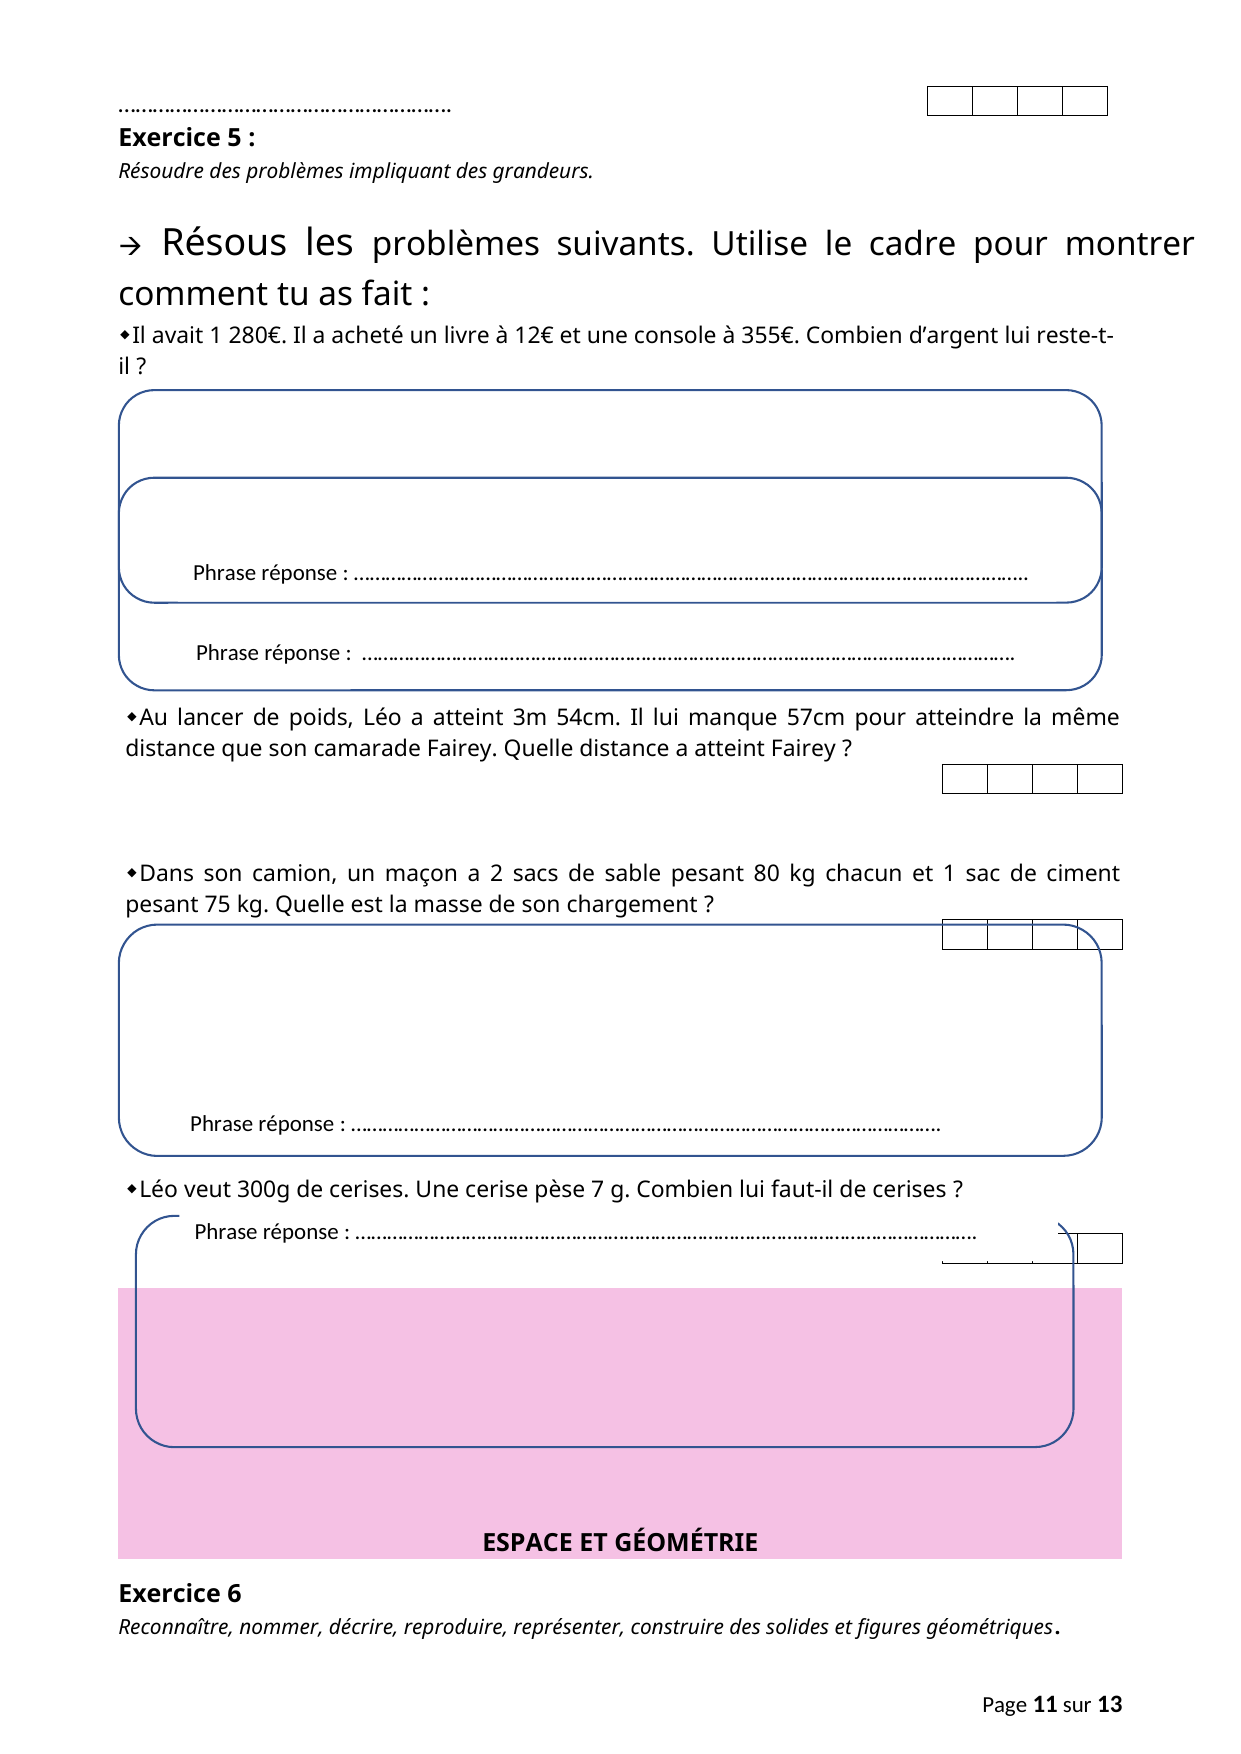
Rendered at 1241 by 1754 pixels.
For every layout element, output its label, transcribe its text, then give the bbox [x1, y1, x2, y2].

table_header [1078, 920, 1122, 949]
table_header [1070, 1234, 1077, 1262]
list Au lancer de poids, Léo a atteint 3m 54cm. Il lui manque 57cm pour atteindre la même distance que son camarade Fairey. Quelle distance a atteint Fairey ? [125, 409, 1122, 764]
table_header [943, 926, 987, 949]
table_header [1058, 1234, 1072, 1262]
list Léo veut 300g de cerises. Une cerise pèse 7 g. Combien lui faut-il de cerises ? [125, 1007, 1122, 1204]
table_header [988, 926, 1032, 949]
list …………………………………………………. [118, 89, 1122, 119]
table_header [1078, 765, 1122, 793]
text Exercice 5 : [118, 119, 1122, 153]
text Résoudre des problèmes impliquant des grandeurs. [118, 156, 1122, 184]
text Exercice 6 [118, 1575, 1122, 1609]
text Résous les problèmes suivants. Utilise le cadre pour montrer comment tu as fait : [118, 215, 1196, 315]
list Dans son camion, un maçon a 2 sacs de sable pesant 80 kg chacun et 1 sac de ciment pesant 75 kg. Quelle est la masse de son chargement ? [125, 857, 1122, 919]
table_header [928, 87, 972, 115]
table_header [1063, 87, 1107, 115]
text Reconnaître, nommer, décrire, reproduire, représenter, construire des solides et figures géométriques. [118, 1612, 1122, 1641]
table_header [1078, 1234, 1122, 1262]
table_header [1033, 920, 1077, 925]
table_header [1033, 765, 1077, 793]
table_header [943, 765, 987, 793]
list Il avait 1 280€. Il a acheté un livre à 12€ et une console à 355€. Combien d’argent lui reste-t-il ? [118, 318, 1122, 381]
table_header [973, 87, 1017, 115]
table_header [988, 765, 1032, 793]
table_header [1018, 87, 1062, 115]
table_header [1033, 926, 1077, 949]
text ESPACE ET GÉOMÉTRIE [118, 1288, 1122, 1559]
